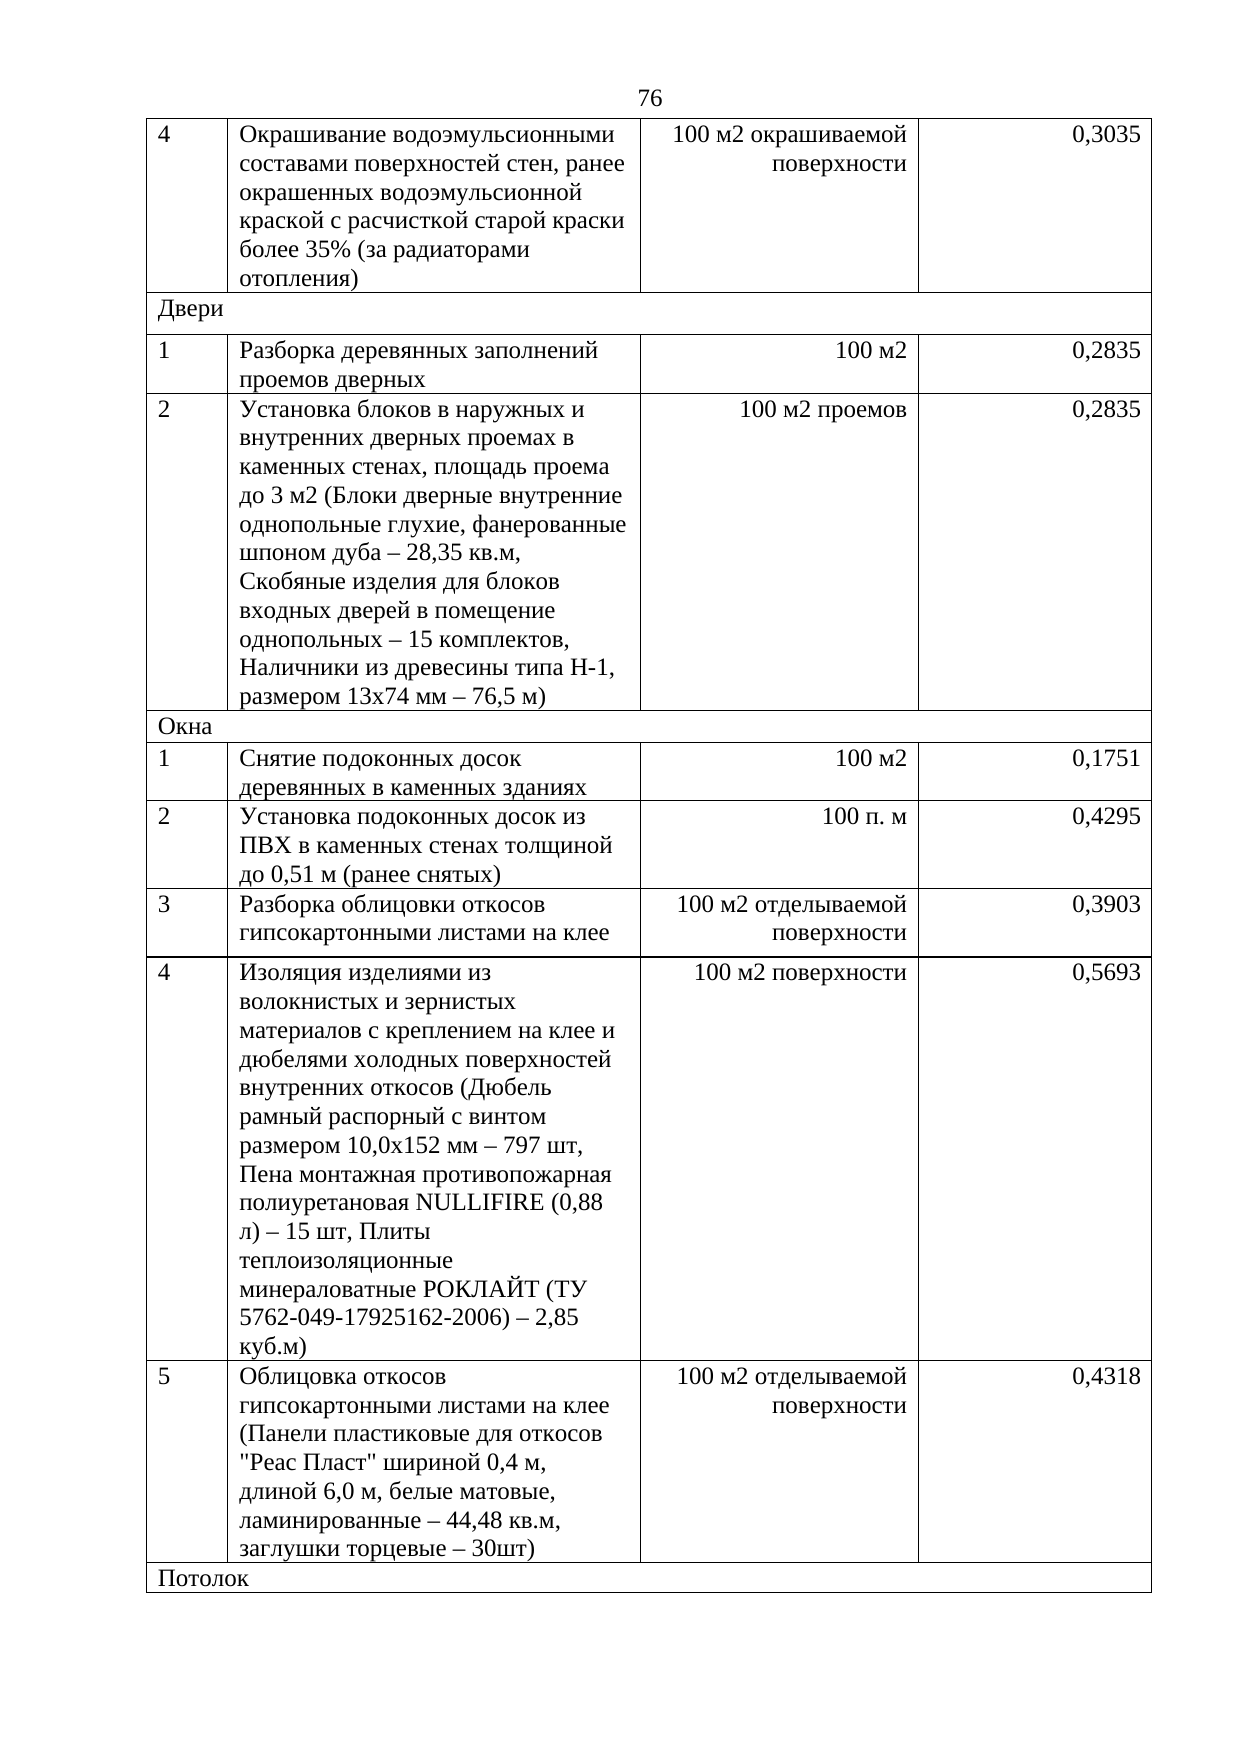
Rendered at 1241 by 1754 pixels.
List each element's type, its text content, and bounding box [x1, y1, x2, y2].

table_cell 100 м2 [641, 743, 918, 800]
table_cell 100 м2 проемов [641, 394, 918, 710]
table_cell Разборка деревянных заполнений проемов дверных [228, 335, 640, 393]
table_cell 100 м2 [641, 335, 918, 393]
table_cell 0,2835 [919, 335, 1151, 393]
table_cell 0,2835 [919, 394, 1151, 710]
table_cell Окна [147, 711, 1151, 742]
table_cell 2 [147, 801, 227, 888]
table_cell 100 м2 поверхности [641, 958, 918, 1360]
table_cell 4 [147, 958, 227, 1360]
table_cell 100 п. м [641, 801, 918, 888]
table_cell Изоляция изделиями из волокнистых и зернистых материалов с креплением на клее и дюбелями холодных поверхностей внутренних откосов (Дюбель рамный распорный с винтом размером 10,0х152 мм – 797 шт, Пена монтажная противопожарная полиуретановая NULLIFIRE (0,88 л) – 15 шт, Плиты теплоизоляционные минераловатные РОКЛАЙТ (ТУ 5762-049-17925162-2006) – 2,85 куб.м) [228, 958, 640, 1360]
table_cell 0,3035 [919, 119, 1151, 292]
table_cell Установка подоконных досок из ПВХ в каменных стенах толщиной до 0,51 м (ранее снятых) [228, 801, 640, 888]
table_cell Разборка облицовки откосов гипсокартонными листами на клее [228, 889, 640, 956]
table_cell 3 [147, 889, 227, 956]
table_cell 0,1751 [919, 743, 1151, 800]
table_cell Окрашивание водоэмульсионными составами поверхностей стен, ранее окрашенных водоэмульсионной краской с расчисткой старой краски более 35% (за радиаторами отопления) [228, 119, 640, 292]
table_cell Снятие подоконных досок деревянных в каменных зданиях [228, 743, 640, 800]
table_cell 5 [147, 1361, 227, 1562]
table_cell Установка блоков в наружных и внутренних дверных проемах в каменных стенах, площадь проема до 3 м2 (Блоки дверные внутренние однопольные глухие, фанерованные шпоном дуба – 28,35 кв.м, Скобяные изделия для блоков входных дверей в помещение однопольных – 15 комплектов, Наличники из древесины типа Н-1, размером 13х74 мм – 76,5 м) [228, 394, 640, 710]
table_cell 0,4295 [919, 801, 1151, 888]
table_cell Облицовка откосов гипсокартонными листами на клее (Панели пластиковые для откосов "Реас Пласт" шириной 0,4 м, длиной 6,0 м, белые матовые, ламинированные – 44,48 кв.м, заглушки торцевые – 30шт) [228, 1361, 640, 1562]
table_cell 100 м2 отделываемой поверхности [641, 889, 918, 956]
table_cell 1 [147, 743, 227, 800]
table_cell 100 м2 окрашиваемой поверхности [641, 119, 918, 292]
table_cell 4 [147, 119, 227, 292]
table_cell 100 м2 отделываемой поверхности [641, 1361, 918, 1562]
table_cell 0,4318 [919, 1361, 1151, 1562]
table_cell 1 [147, 335, 227, 393]
table_cell 0,3903 [919, 889, 1151, 956]
table_cell 2 [147, 394, 227, 710]
table_cell Двери [147, 293, 1151, 334]
table_cell Потолок [147, 1563, 1151, 1592]
table_cell 0,5693 [919, 958, 1151, 1360]
